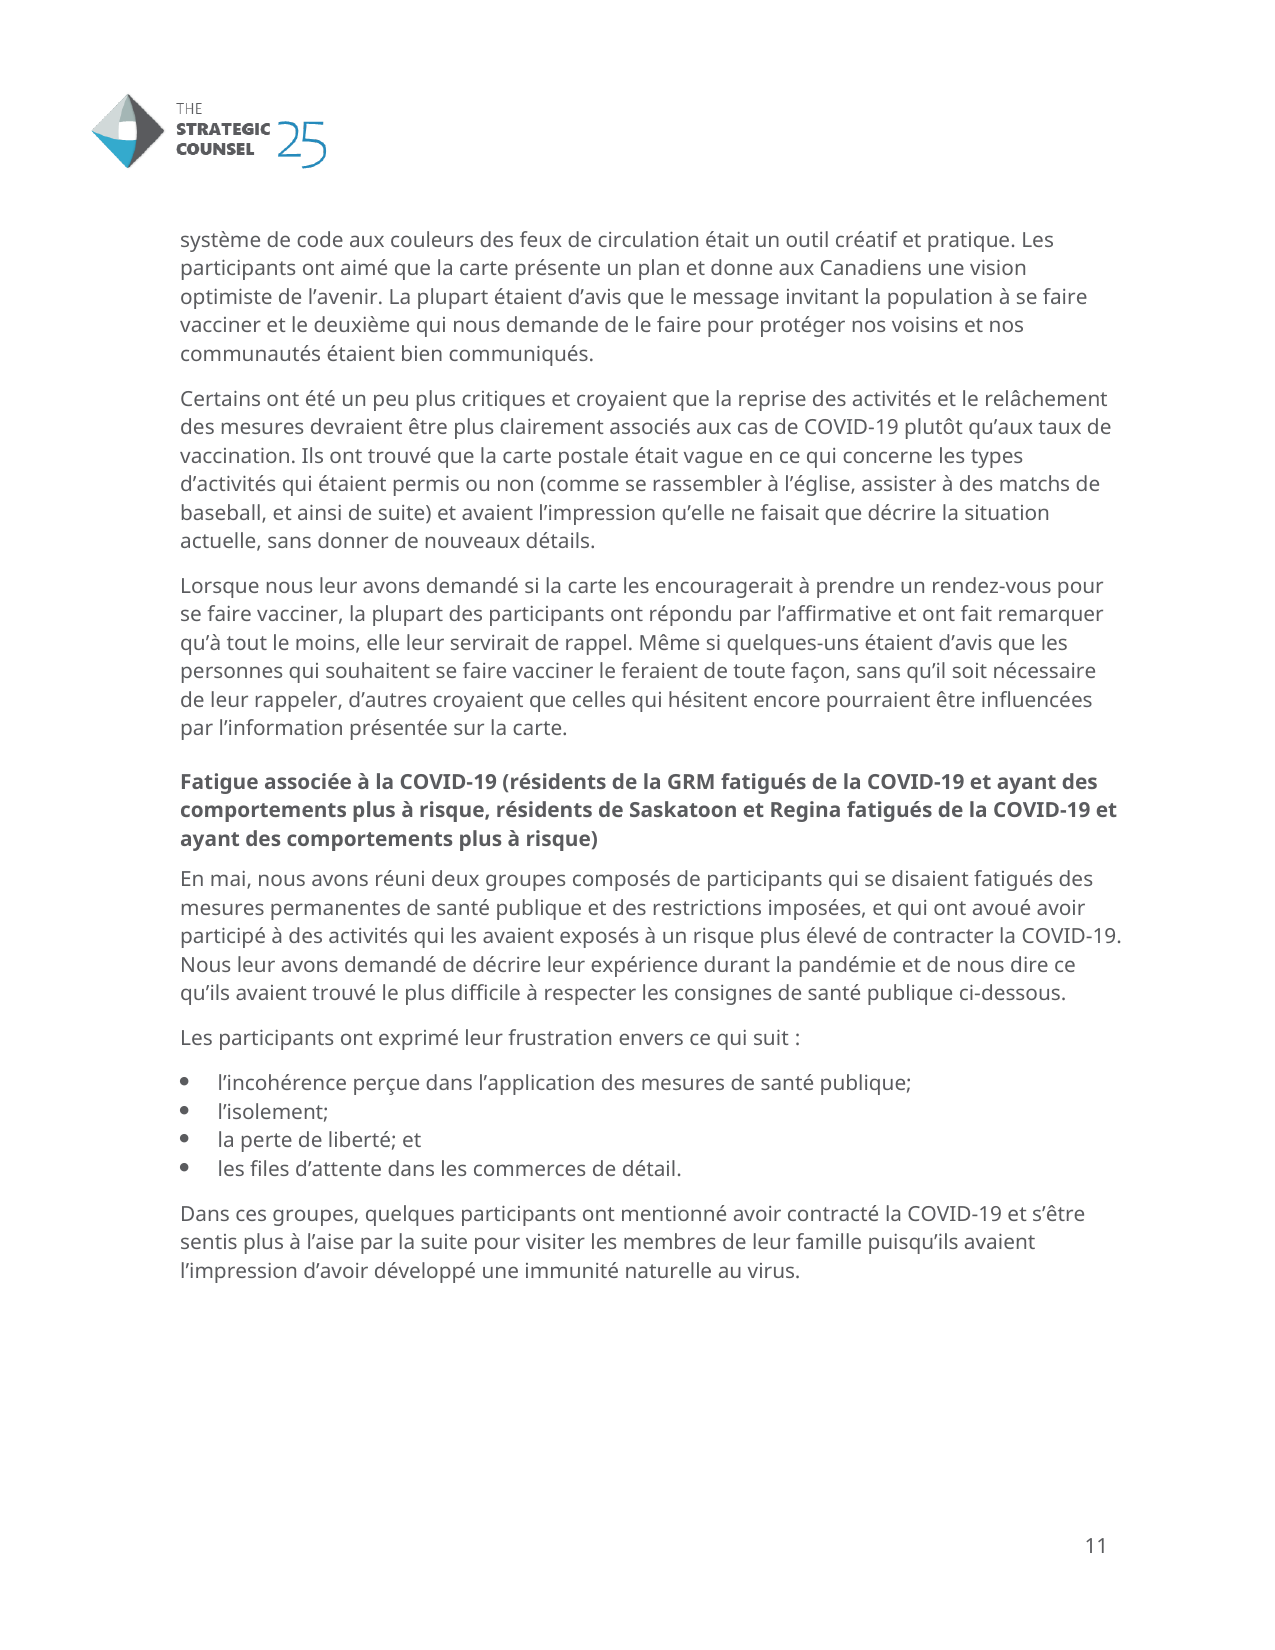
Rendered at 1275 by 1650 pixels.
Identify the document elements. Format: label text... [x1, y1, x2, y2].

text Certains ont été un peu plus critiques et croyaient que la reprise des activités et le relâchement des mesures devraient être plus clairement associés aux cas de COVID-19 plutôt qu’aux taux de vaccination. Ils ont trouvé que la carte postale était vague en ce qui concerne les types d’activités qui étaient permis ou non (comme se rassembler à l’église, assister à des matchs de baseball, et ainsi de suite) et avaient l’impression qu’elle ne faisait que décrire la situation actuelle, sans donner de nouveaux détails. [180, 384, 1125, 554]
text Lorsque nous leur avons demandé si la carte les encouragerait à prendre un rendez-vous pour se faire vacciner, la plupart des participants ont répondu par l’affirmative et ont fait remarquer qu’à tout le moins, elle leur servirait de rappel. Même si quelques-uns étaient d’avis que les personnes qui souhaitent se faire vacciner le feraient de toute façon, sans qu’il soit nécessaire de leur rappeler, d’autres croyaient que celles qui hésitent encore pourraient être influencées par l’information présentée sur la carte. [180, 571, 1125, 742]
picture [91, 72, 445, 215]
list l’isolement; [180, 1097, 1125, 1125]
text Dans ces groupes, quelques participants ont mentionné avoir contracté la COVID-19 et s’être sentis plus à l’aise par la suite pour visiter les membres de leur famille puisqu’ils avaient l’impression d’avoir développé une immunité naturelle au virus. [180, 1199, 1125, 1284]
list la perte de liberté; et [180, 1125, 1125, 1154]
list les files d’attente dans les commerces de détail. [180, 1154, 1125, 1182]
list l’incohérence perçue dans l’application des mesures de santé publique; [180, 1068, 1125, 1097]
text Les participants ont exprimé leur frustration envers ce qui suit : [180, 1023, 1125, 1052]
subtitle Fatigue associée à la COVID-19 (résidents de la GRM fatigués de la COVID-19 et ayant des comportements plus à risque, résidents de Saskatoon et Regina fatigués de la COVID-19 et ayant des comportements plus à risque) [180, 767, 1125, 852]
text En mai, nous avons réuni deux groupes composés de participants qui se disaient fatigués des mesures permanentes de santé publique et des restrictions imposées, et qui ont avoué avoir participé à des activités qui les avaient exposés à un risque plus élevé de contracter la COVID-19. Nous leur avons demandé de décrire leur expérience durant la pandémie et de nous dire ce qu’ils avaient trouvé le plus difficile à respecter les consignes de santé publique ci-dessous. [180, 864, 1125, 1007]
